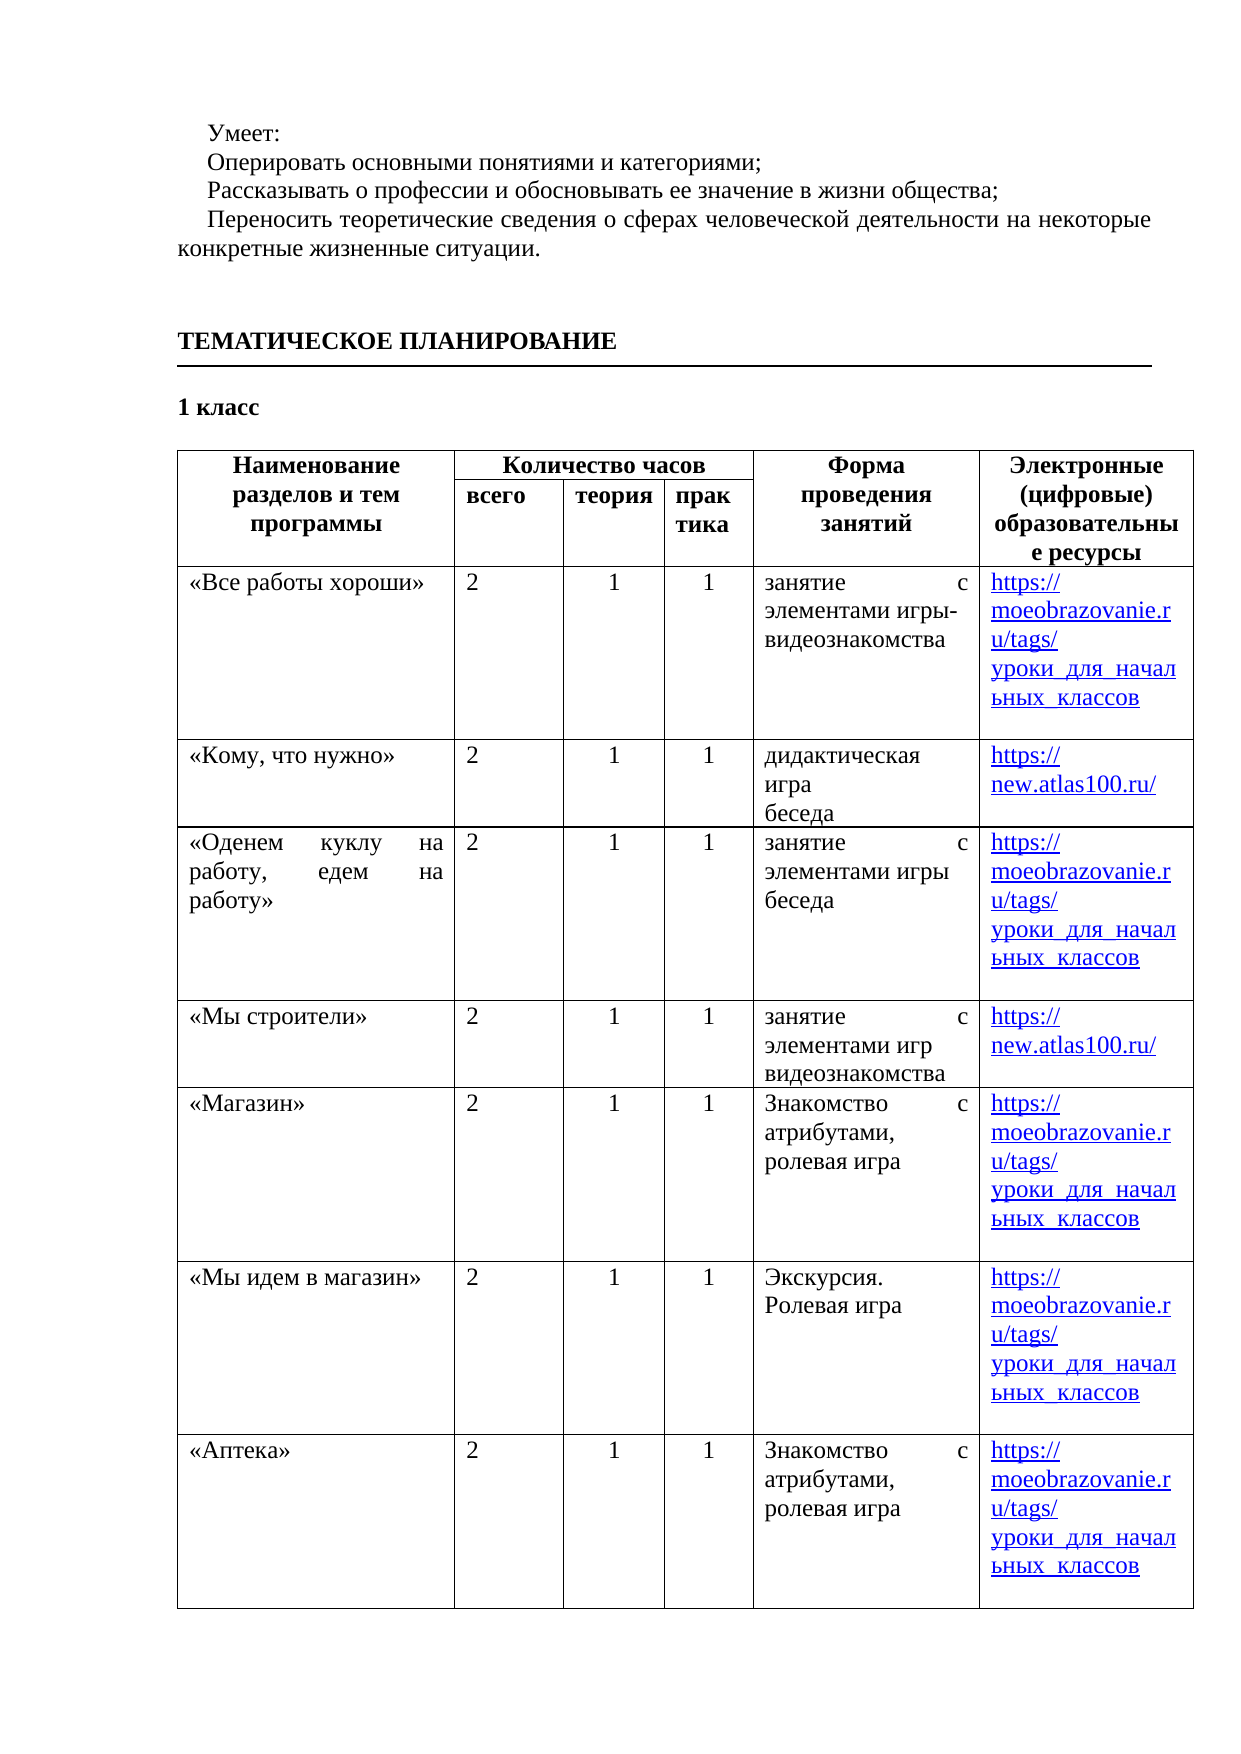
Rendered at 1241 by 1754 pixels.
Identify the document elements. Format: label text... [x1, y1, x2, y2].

table_cell теория [564, 480, 664, 566]
table_cell 2 [455, 1435, 563, 1608]
table_cell 2 [455, 1001, 563, 1087]
table_cell 1 [665, 1435, 753, 1608]
table_cell «Кому, что нужно» [178, 740, 454, 826]
table_cell занятие с элементами игр видеознакомства [754, 1001, 979, 1087]
table_cell 1 [564, 828, 664, 1000]
table_cell Знакомство с атрибутами, ролевая игра [754, 1088, 979, 1261]
table_cell 1 [665, 740, 753, 826]
table_cell 1 [665, 1262, 753, 1434]
table_cell «Мы идем в магазин» [178, 1262, 454, 1434]
table_cell «Оденем куклу на работу, едем на работу» [178, 828, 454, 1000]
table_cell занятие с элементами игры- видеознакомства [754, 567, 979, 739]
text Оперировать основными понятиями и категориями; [177, 147, 1152, 176]
table_header Электронные (цифровые) образовательные ресурсы [980, 451, 1031, 566]
text Переносить теоретические сведения о сферах человеческой деятельности на некоторые конкретные жизненные ситуации. [177, 204, 1152, 262]
table_cell занятие с элементами игры беседа [754, 828, 979, 1000]
table_cell https://moeobrazovanie.ru/tags/уроки_для_начальных_классов [980, 567, 1193, 739]
table_cell Экскурсия. Ролевая игра [754, 1262, 979, 1434]
table_cell 2 [455, 567, 563, 739]
table_cell 1 [564, 1435, 664, 1608]
table_cell «Магазин» [178, 1088, 454, 1261]
table_cell 1 [665, 1088, 753, 1261]
text 1 класс [177, 392, 1152, 421]
table_cell 2 [455, 1088, 563, 1261]
table_header Наименование разделов и тем программы [178, 451, 454, 566]
table_header Количество часов [455, 451, 753, 479]
table_cell дидактическая игра беседа [754, 740, 979, 826]
table_cell «Мы строители» [178, 1001, 454, 1087]
table_cell 2 [455, 828, 563, 1000]
table_cell 1 [665, 828, 753, 1000]
table_cell https://new.atlas100.ru/ [980, 740, 1193, 826]
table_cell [980, 1262, 1193, 1434]
table_cell «Аптека» [178, 1435, 454, 1608]
table_cell 1 [665, 567, 753, 739]
table_header Электронные (цифровые) образовательные ресурсы [1141, 451, 1193, 566]
table_cell 1 [564, 1262, 664, 1434]
table_cell всего [455, 480, 563, 566]
text Умеет: [177, 118, 1152, 147]
table_cell «Все работы хороши» [178, 567, 454, 739]
table_cell 1 [564, 567, 664, 739]
table_cell https://moeobrazovanie.ru/tags/уроки_для_начальных_классов [980, 828, 1193, 1000]
table_cell 2 [455, 740, 563, 826]
table_cell https://moeobrazovanie.ru/tags/уроки_для_начальных_классов [980, 1088, 1193, 1261]
subtitle теМАТИЧЕСКОЕ ПЛАНИРОВАНИЕ [177, 326, 1152, 365]
table_cell https://new.atlas100.ru/ [980, 1001, 1193, 1087]
table_cell 1 [564, 1001, 664, 1087]
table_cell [980, 1435, 1193, 1608]
text Рассказывать о профессии и обосновывать ее значение в жизни общества; [177, 176, 1152, 204]
table_cell практика [665, 480, 753, 566]
table_header Форма проведения занятий [754, 451, 979, 566]
table_cell 2 [455, 1262, 563, 1434]
table_cell 1 [665, 1001, 753, 1087]
table_cell 1 [564, 740, 664, 826]
table_cell 1 [564, 1088, 664, 1261]
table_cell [754, 1435, 979, 1608]
